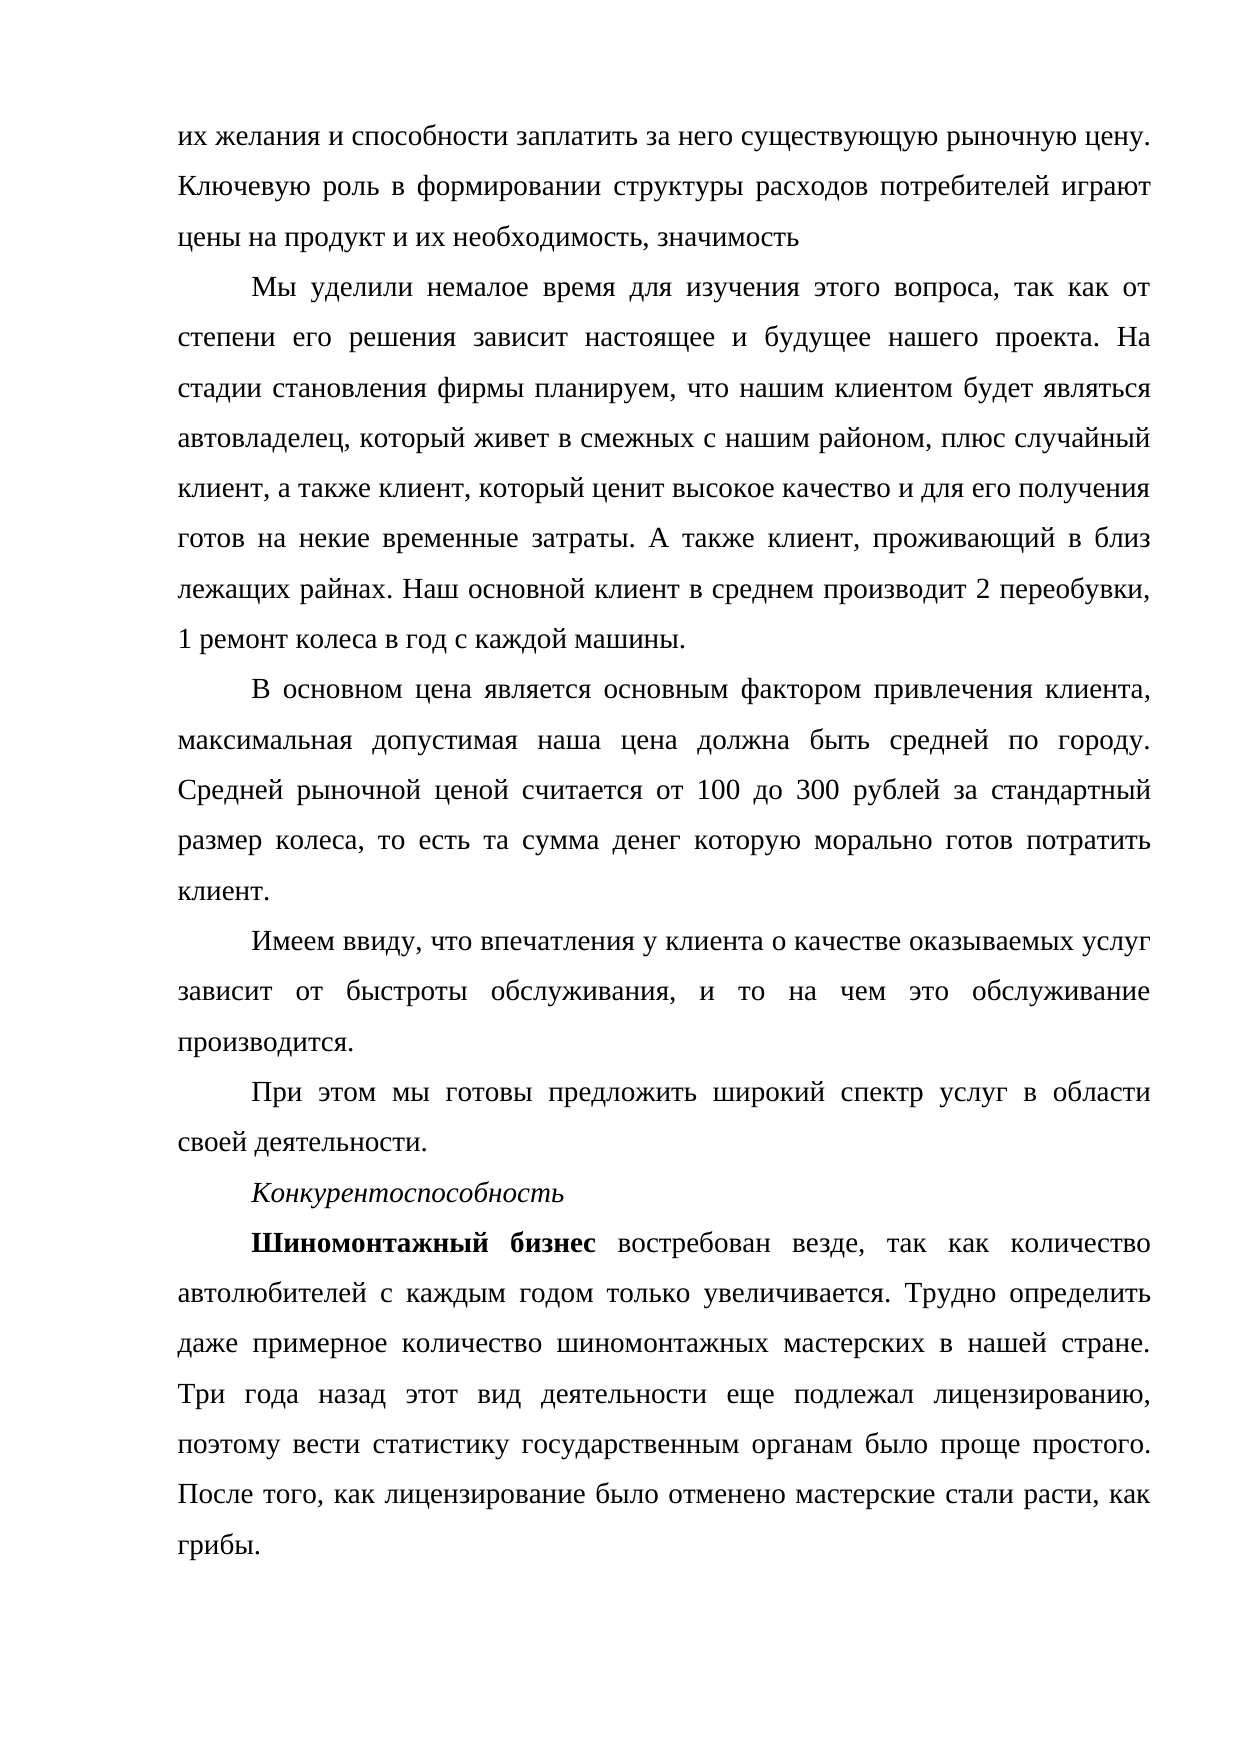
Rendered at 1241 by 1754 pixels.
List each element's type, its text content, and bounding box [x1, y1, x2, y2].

text При этом мы готовы предложить широкий спектр услуг в области своей деятельности. [177, 1074, 1152, 1158]
text Мы уделили немалое время для изучения этого вопроса, так как от степени его решения зависит настоящее и будущее нашего проекта. На стадии становления фирмы планируем, что нашим клиентом будет являться автовладелец, который живет в смежных с нашим районом, плюс случайный клиент, а также клиент, который ценит высокое качество и для его получения готов на некие временные затраты. А также клиент, проживающий в близ лежащих райнах. Наш основной клиент в среднем производит 2 переобувки, 1 ремонт колеса в год с каждой машины. [177, 269, 1152, 655]
subtitle Шиномонтажный бизнес востребован везде, так как количество автолюбителей с каждым годом только увеличивается. Трудно определить даже примерное количество шиномонтажных мастерских в нашей стране. Три года назад этот вид деятельности еще подлежал лицензированию, поэтому вести статистику государственным органам было проще простого. После того, как лицензирование было отменено мастерские стали расти, как грибы. [177, 1225, 1152, 1560]
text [177, 118, 1152, 252]
text Имеем ввиду, что впечатления у клиента о качестве оказываемых услуг зависит от быстроты обслуживания, и то на чем это обслуживание производится. [177, 923, 1152, 1057]
text Конкурентоспособность [177, 1175, 1152, 1208]
text В основном цена является основным фактором привлечения клиента, максимальная допустимая наша цена должна быть средней по городу. Средней рыночной ценой считается от 100 до 300 рублей за стандартный размер колеса, то есть та сумма денег которую морально готов потратить клиент. [177, 672, 1152, 906]
